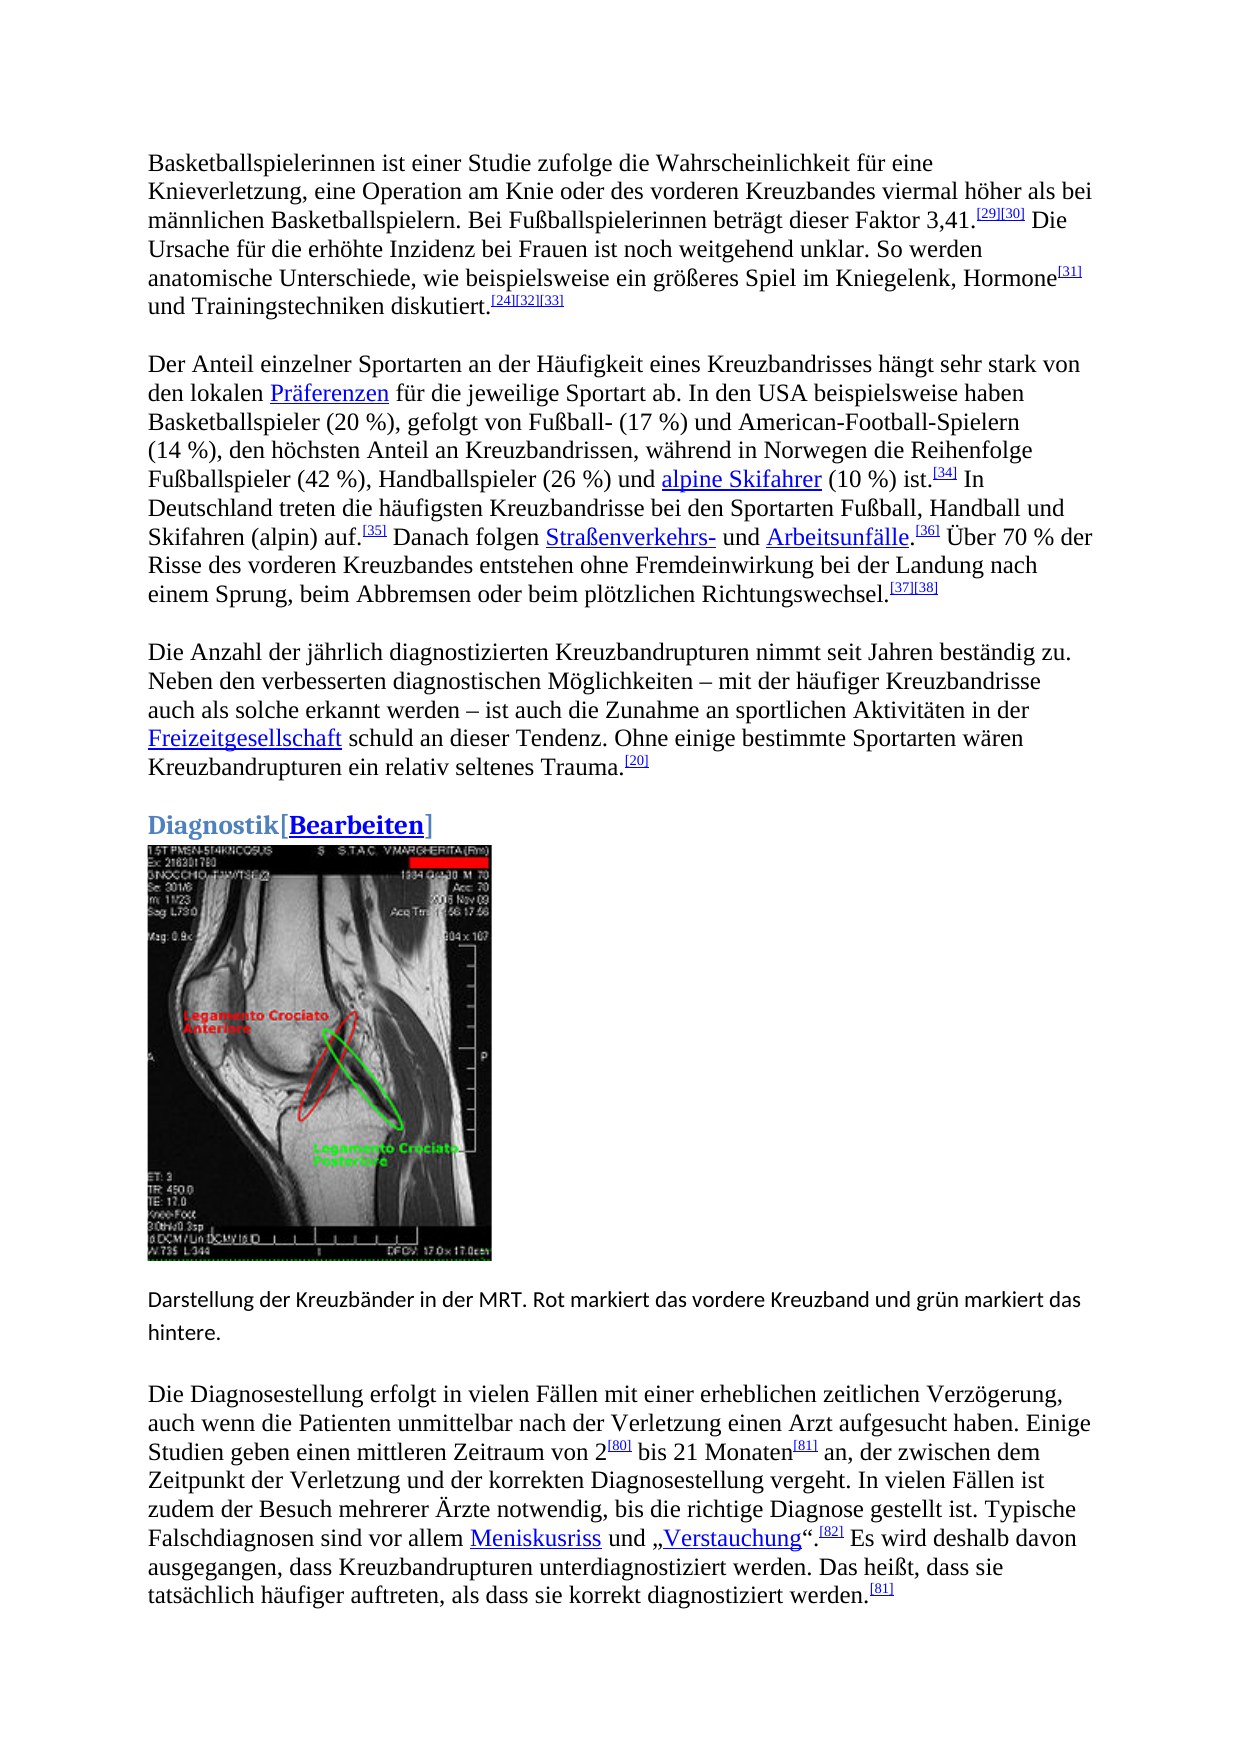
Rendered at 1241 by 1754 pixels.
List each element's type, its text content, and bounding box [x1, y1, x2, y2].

picture [147, 845, 492, 1261]
text Darstellung der Kreuzbänder in der MRT. Rot markiert das vordere Kreuzband und grün markiert das hintere. [148, 1286, 1093, 1346]
text Die Anzahl der jährlich diagnostizierten Kreuzbandrupturen nimmt seit Jahren beständig zu. Neben den verbesserten diagnostischen Möglichkeiten – mit der häufiger Kreuzbandrisse auch als solche erkannt werden – ist auch die Zunahme an sportlichen Aktivitäten in der Freizeitgesellschaft schuld an dieser Tendenz. Ohne einige bestimmte Sportarten wären Kreuzbandrupturen ein relativ seltenes Trauma.[20] [148, 637, 1093, 781]
subtitle Diagnostik[Bearbeiten] [148, 810, 1093, 841]
text Die Diagnosestellung erfolgt in vielen Fällen mit einer erheblichen zeitlichen Verzögerung, auch wenn die Patienten unmittelbar nach der Verletzung einen Arzt aufgesucht haben. Einige Studien geben einen mittleren Zeitraum von 2[80] bis 21 Monaten[81] an, der zwischen dem Zeitpunkt der Verletzung und der korrekten Diagnosestellung vergeht. In vielen Fällen ist zudem der Besuch mehrerer Ärzte notwendig, bis die richtige Diagnose gestellt ist. Typische Falschdiagnosen sind vor allem Meniskusriss und „Verstauchung“.[82] Es wird deshalb davon ausgegangen, dass Kreuzbandrupturen unterdiagnostiziert werden. Das heißt, dass sie tatsächlich häufiger auftreten, als dass sie korrekt diagnostiziert werden.[81] [148, 1379, 1093, 1609]
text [148, 148, 1093, 320]
text Der Anteil einzelner Sportarten an der Häufigkeit eines Kreuzbandrisses hängt sehr stark von den lokalen Präferenzen für die jeweilige Sportart ab. In den USA beispielsweise haben Basketballspieler (20 %), gefolgt von Fußball- (17 %) und American-Football-Spielern (14 %), den höchsten Anteil an Kreuzbandrissen, während in Norwegen die Reihenfolge Fußballspieler (42 %), Handballspieler (26 %) und alpine Skifahrer (10 %) ist.[34] In Deutschland treten die häufigsten Kreuzbandrisse bei den Sportarten Fußball, Handball und Skifahren (alpin) auf.[35] Danach folgen Straßenverkehrs- und Arbeitsunfälle.[36] Über 70 % der Risse des vorderen Kreuzbandes entstehen ohne Fremdeinwirkung bei der Landung nach einem Sprung, beim Abbremsen oder beim plötzlichen Richtungswechsel.[37][38] [148, 349, 1093, 608]
